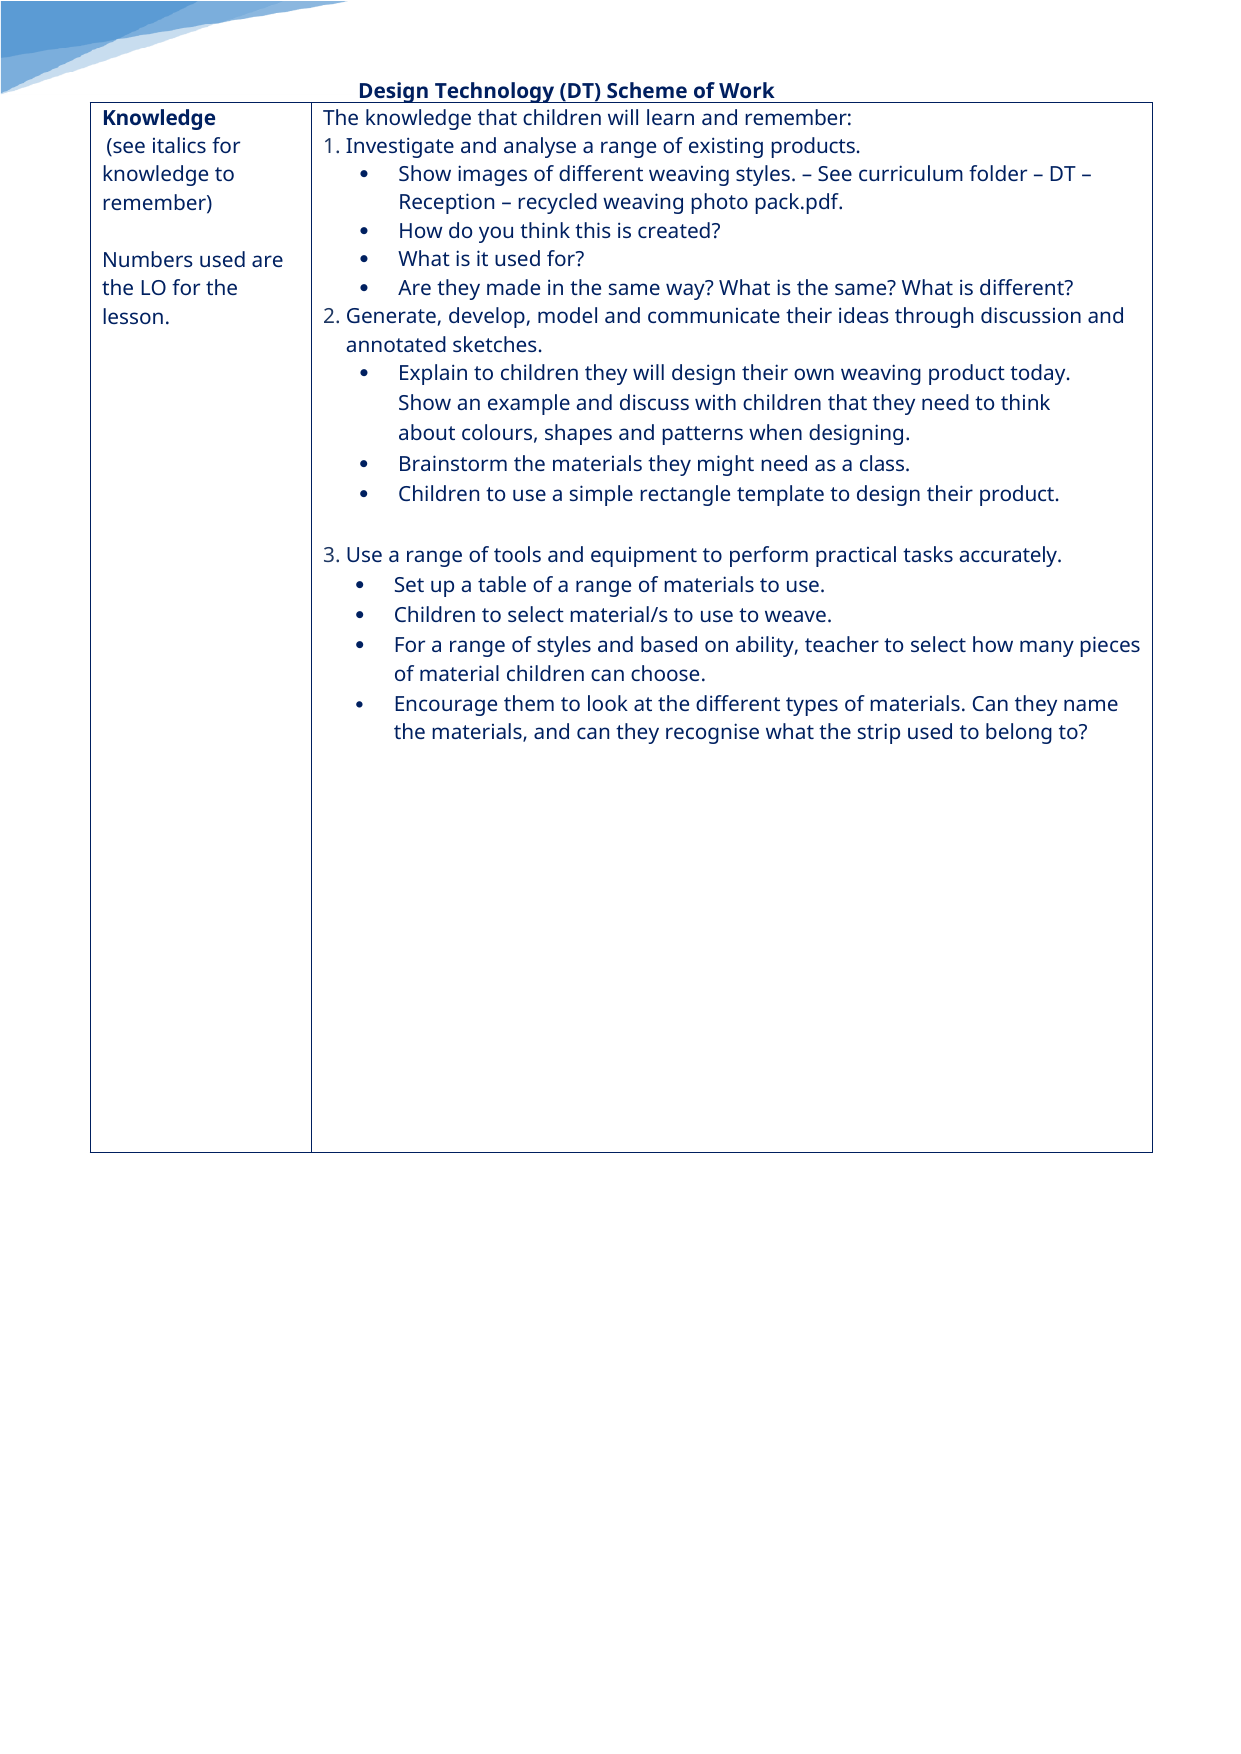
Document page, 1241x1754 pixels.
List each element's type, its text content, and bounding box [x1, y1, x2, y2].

picture [0, 1, 355, 95]
table_cell Knowledge (see italics for knowledge to remember) Numbers used are the LO for the lesson. [91, 103, 311, 1152]
table_cell The knowledge that children will learn and remember: Investigate and analyse a range of existing products. Show images of different weaving styles. – See curriculum folder – DT – Reception – recycled weaving photo pack.pdf. How do you think this is created? What is it used for? Are they made in the same way? What is the same? What is different? Generate, develop, model and communicate their ideas through discussion and annotated sketches. Explain to children they will design their own weaving product today. Show an example and discuss with children that they need to think about colours, shapes and patterns when designing. Brainstorm the materials they might need as a class. Children to use a simple rectangle template to design their product. Use a range of tools and equipment to perform practical tasks accurately. Set up a table of a range of materials to use. Children to select material/s to use to weave. For a range of styles and based on ability, teacher to select how many pieces of material children can choose. Encourage them to look at the different types of materials. Can they name the materials, and can they recognise what the strip used to belong to? [312, 103, 1152, 1152]
